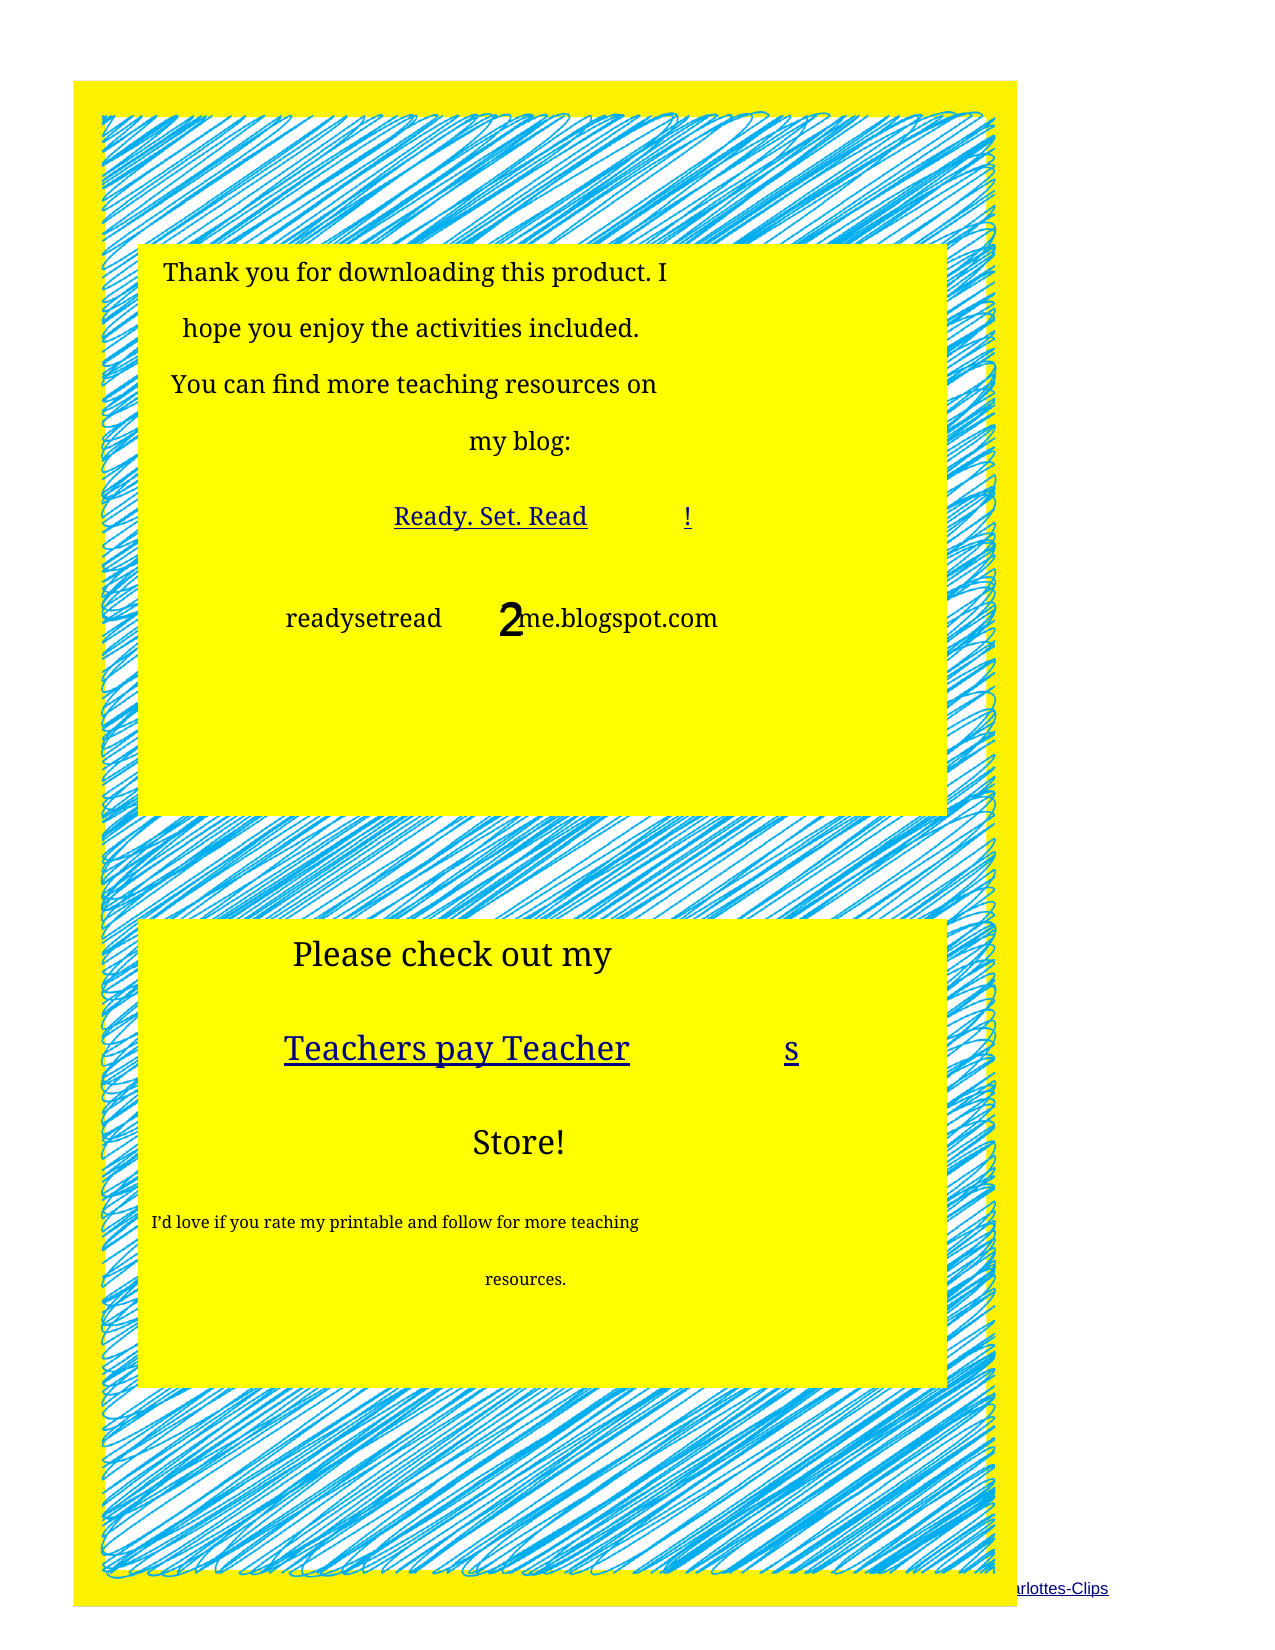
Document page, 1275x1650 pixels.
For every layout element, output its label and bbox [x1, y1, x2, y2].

picture [68, 74, 1017, 1613]
